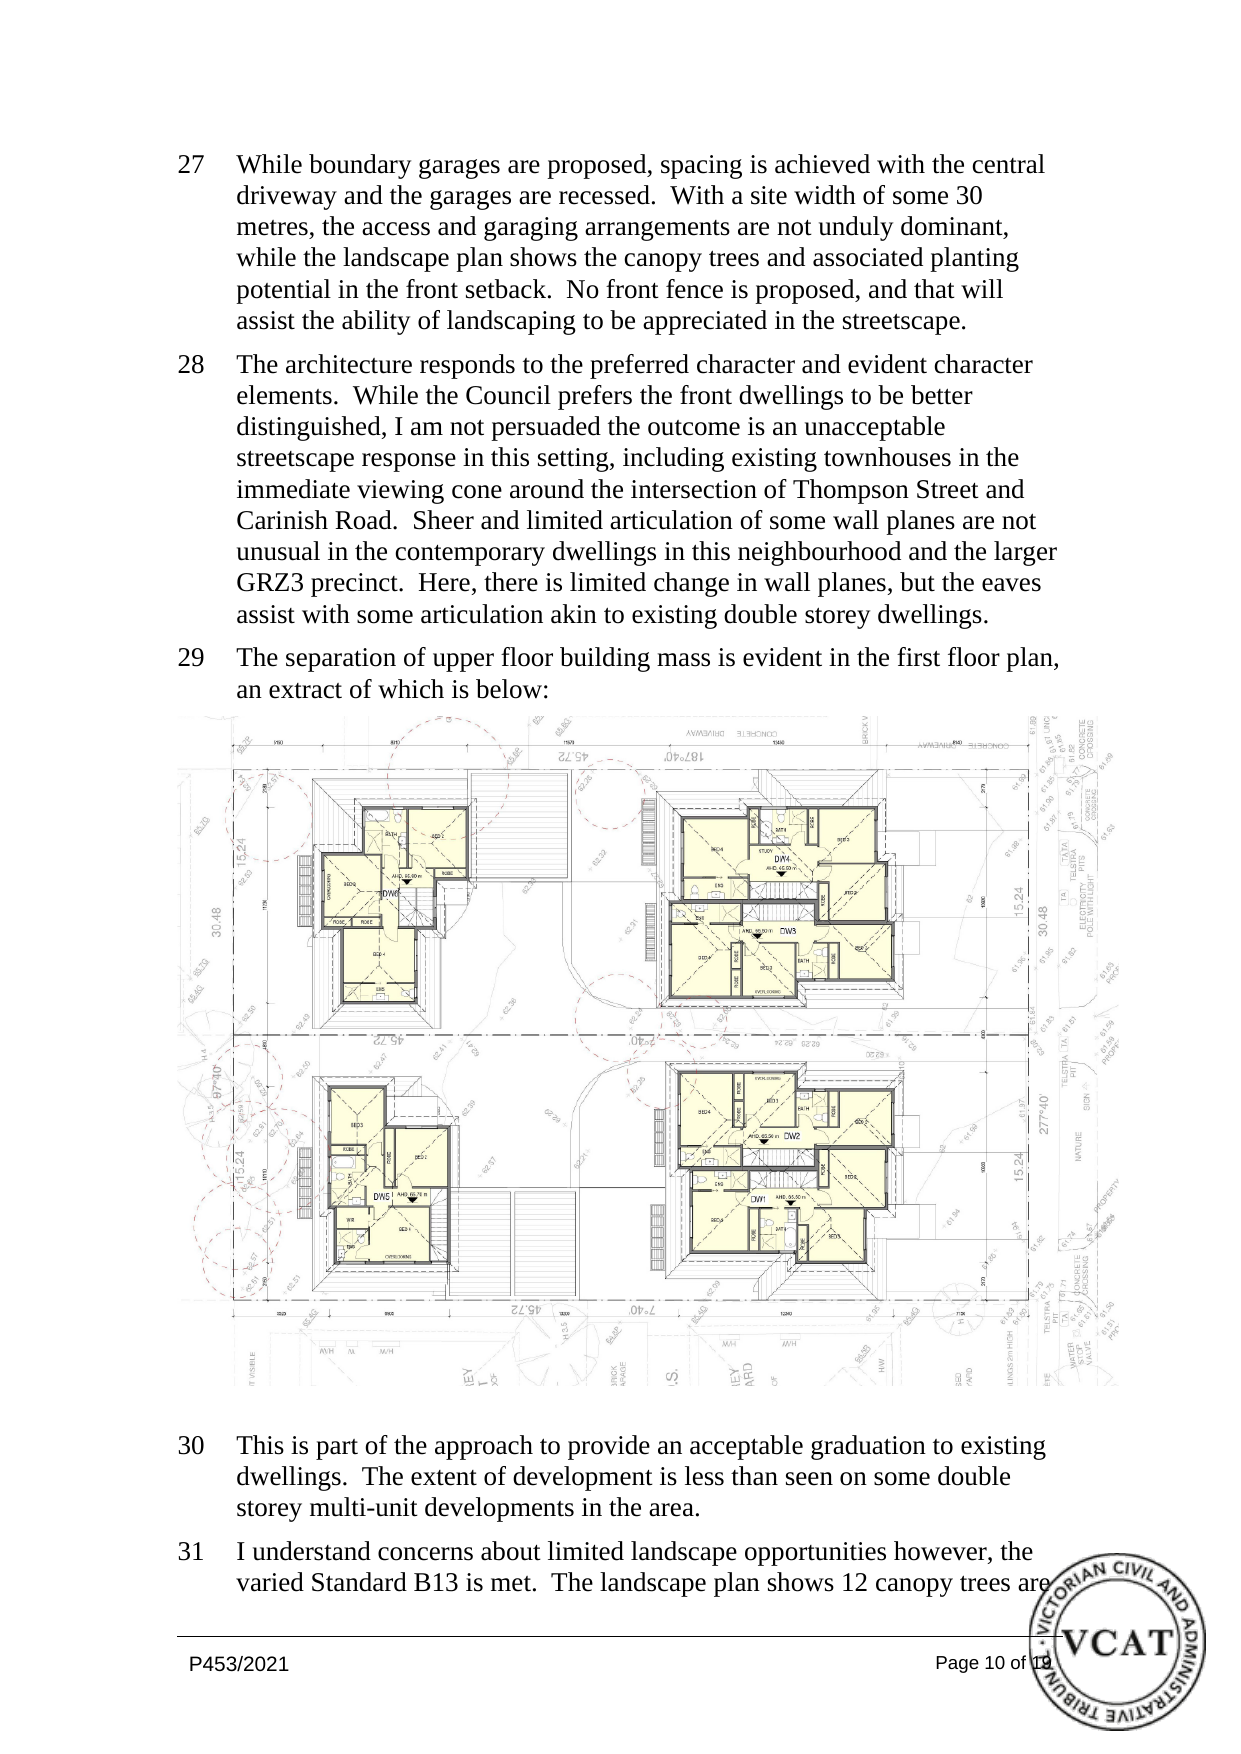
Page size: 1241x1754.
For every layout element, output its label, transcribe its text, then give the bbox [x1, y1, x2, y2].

text The separation of upper floor building mass is evident in the first floor plan, an extract of which is below: [177, 641, 1063, 704]
text This is part of the approach to provide an acceptable graduation to existing dwellings. The extent of development is less than seen on some double storey multi-unit developments in the area. [177, 1429, 1063, 1523]
text While boundary garages are proposed, spacing is achieved with the central driveway and the garages are recessed. With a site width of some 30 metres, the access and garaging arrangements are not unduly dominant, while the landscape plan shows the canopy trees and associated planting potential in the front setback. No front fence is proposed, and that will assist the ability of landscaping to be appreciated in the streetscape. [177, 148, 1063, 335]
picture [1028, 1553, 1206, 1731]
text The architecture responds to the preferred character and evident character elements. While the Council prefers the front dwellings to be better distinguished, I am not persuaded the outcome is an unacceptable streetscape response in this setting, including existing townhouses in the immediate viewing cone around the intersection of Thompson Street and Carinish Road. Sheer and limited articulation of some wall planes are not unusual in the contemporary dwellings in this neighbourhood and the larger GRZ3 precinct. Here, there is limited change in wall planes, but the eaves assist with some articulation akin to existing double storey dwellings. [177, 348, 1063, 629]
picture [177, 716, 1119, 1386]
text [177, 1535, 1063, 1598]
